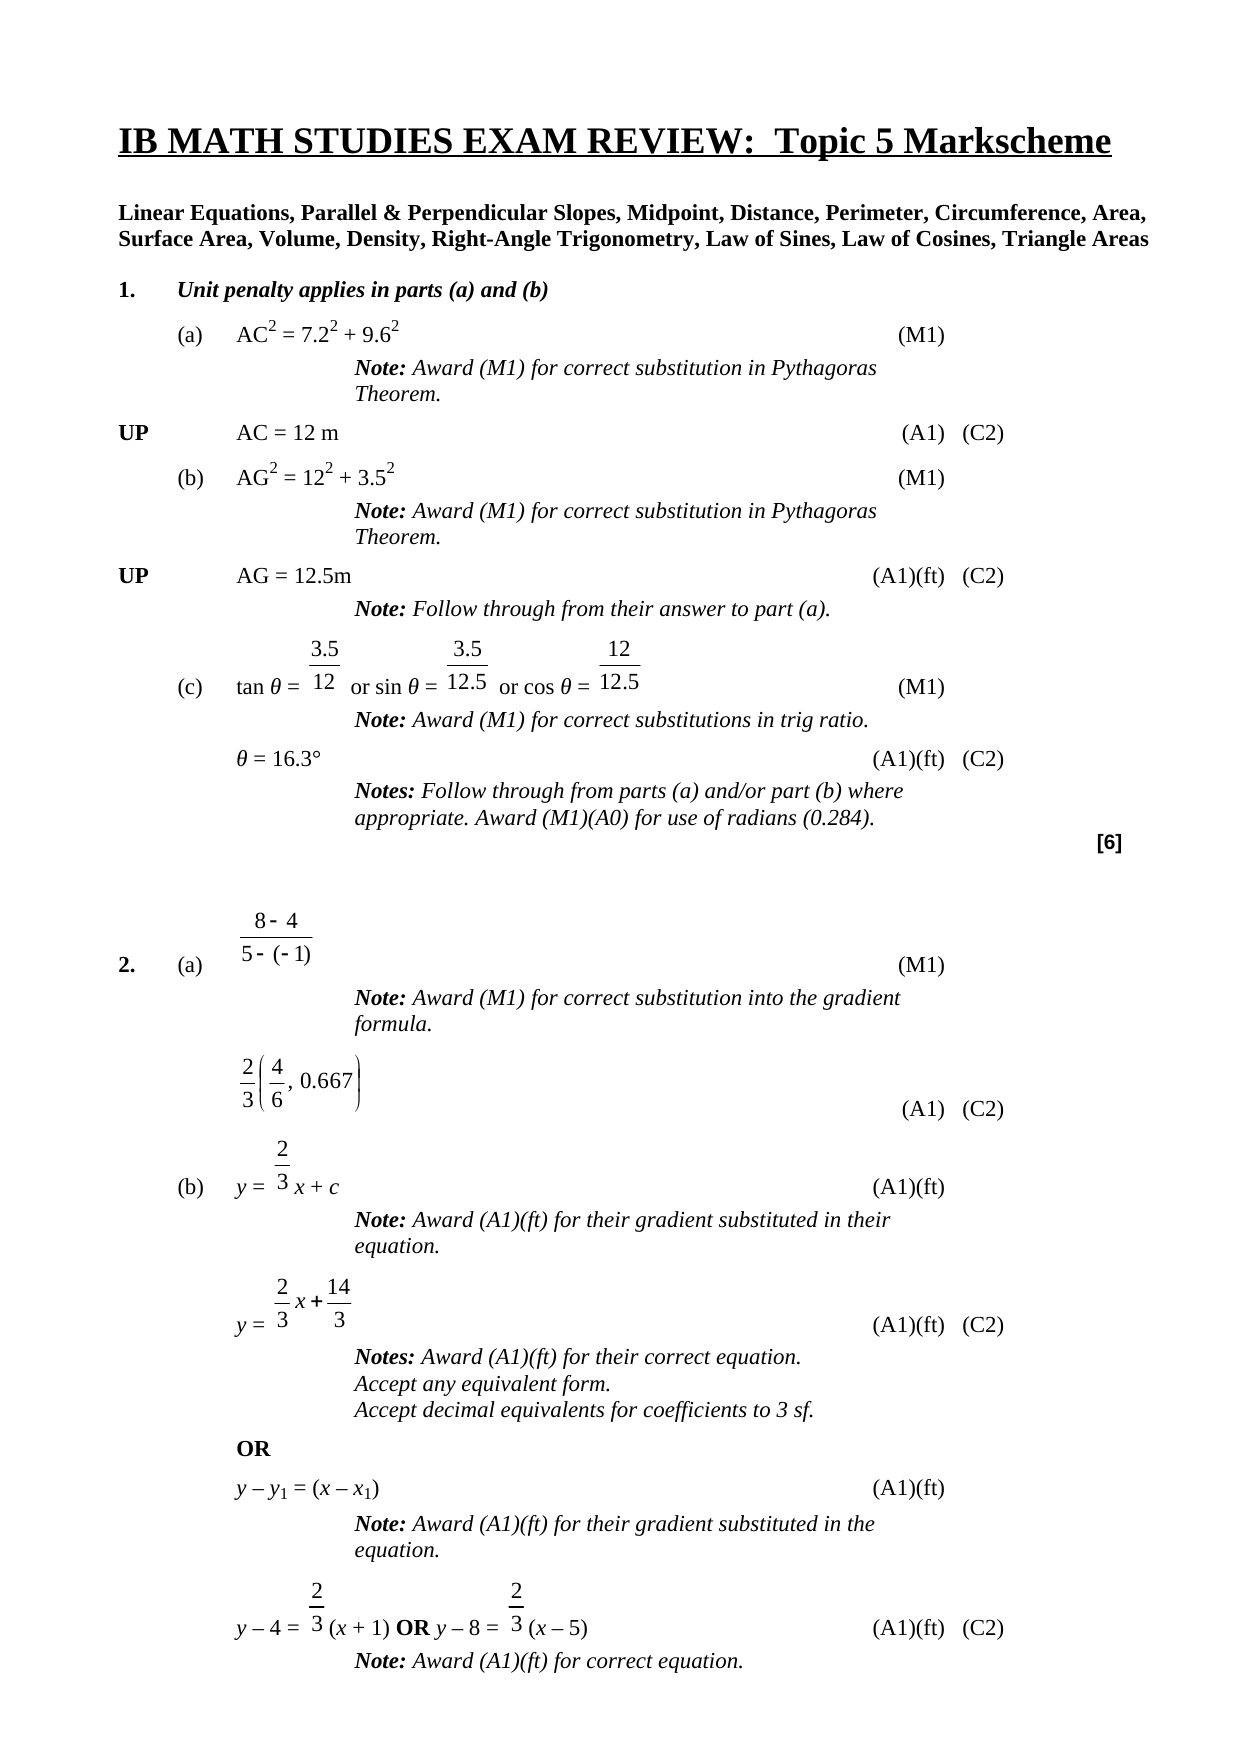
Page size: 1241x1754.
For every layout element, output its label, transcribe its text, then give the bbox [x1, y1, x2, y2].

text UP AC = 12 m (A1) (C2) [118, 419, 1063, 446]
text Note: Award (M1) for correct substitution in Pythagoras Theorem. [354, 354, 945, 407]
text (b) y = x + c (A1)(ft) [177, 1134, 1063, 1200]
text y – 4 = (x + 1) OR y – 8 = (x – 5) (A1)(ft) (C2) [177, 1575, 1063, 1641]
text (a) AC2 = 7.22 + 9.62 (M1) [177, 315, 1063, 348]
text y – y1 = (x – x1) (A1)(ft) [177, 1474, 1063, 1503]
text Note: Award (A1)(ft) for correct equation. [354, 1647, 945, 1673]
text Note: Award (M1) for correct substitution in Pythagoras Theorem. [354, 497, 945, 550]
text Notes: Award (A1)(ft) for their correct equation. Accept any equivalent form. Accept decimal equivalents for coefficients to 3 sf. [354, 1343, 945, 1422]
text (A1) (C2) [177, 1049, 1063, 1121]
text 1. Unit penalty applies in parts (a) and (b) [118, 276, 1063, 303]
text (c) tan θ = or sin θ = or cos θ = (M1) [177, 634, 1063, 700]
text Note: Award (A1)(ft) for their gradient substituted in the equation. [354, 1510, 945, 1562]
text Note: Award (A1)(ft) for their gradient substituted in their equation. [354, 1206, 945, 1259]
text Note: Follow through from their answer to part (a). [354, 595, 945, 621]
text OR [177, 1435, 1063, 1461]
text IB MATH STUDIES EXAM REVIEW: Topic 5 Markscheme [118, 118, 1159, 161]
text Notes: Follow through from parts (a) and/or part (b) where appropriate. Award (M1)(A0) for use of radians (0.284). [354, 777, 945, 830]
text Note: Award (M1) for correct substitutions in trig ratio. [354, 706, 945, 732]
text θ = 16.3° (A1)(ft) (C2) [177, 745, 1063, 771]
text Note: Award (M1) for correct substitution into the gradient formula. [354, 984, 945, 1037]
text 2. (a) (M1) [118, 905, 1063, 978]
text UP AG = 12.5m (A1)(ft) (C2) [118, 562, 1063, 589]
text [6] [118, 830, 1122, 854]
text (b) AG2 = 122 + 3.52 (M1) [177, 458, 1063, 491]
text Linear Equations, Parallel & Perpendicular Slopes, Midpoint, Distance, Perimeter, Circumference, Area, Surface Area, Volume, Density, Right-Angle Trigonometry, Law of Sines, Law of Cosines, Triangle Areas [118, 199, 1159, 251]
text y = (A1)(ft) (C2) [177, 1271, 1063, 1337]
